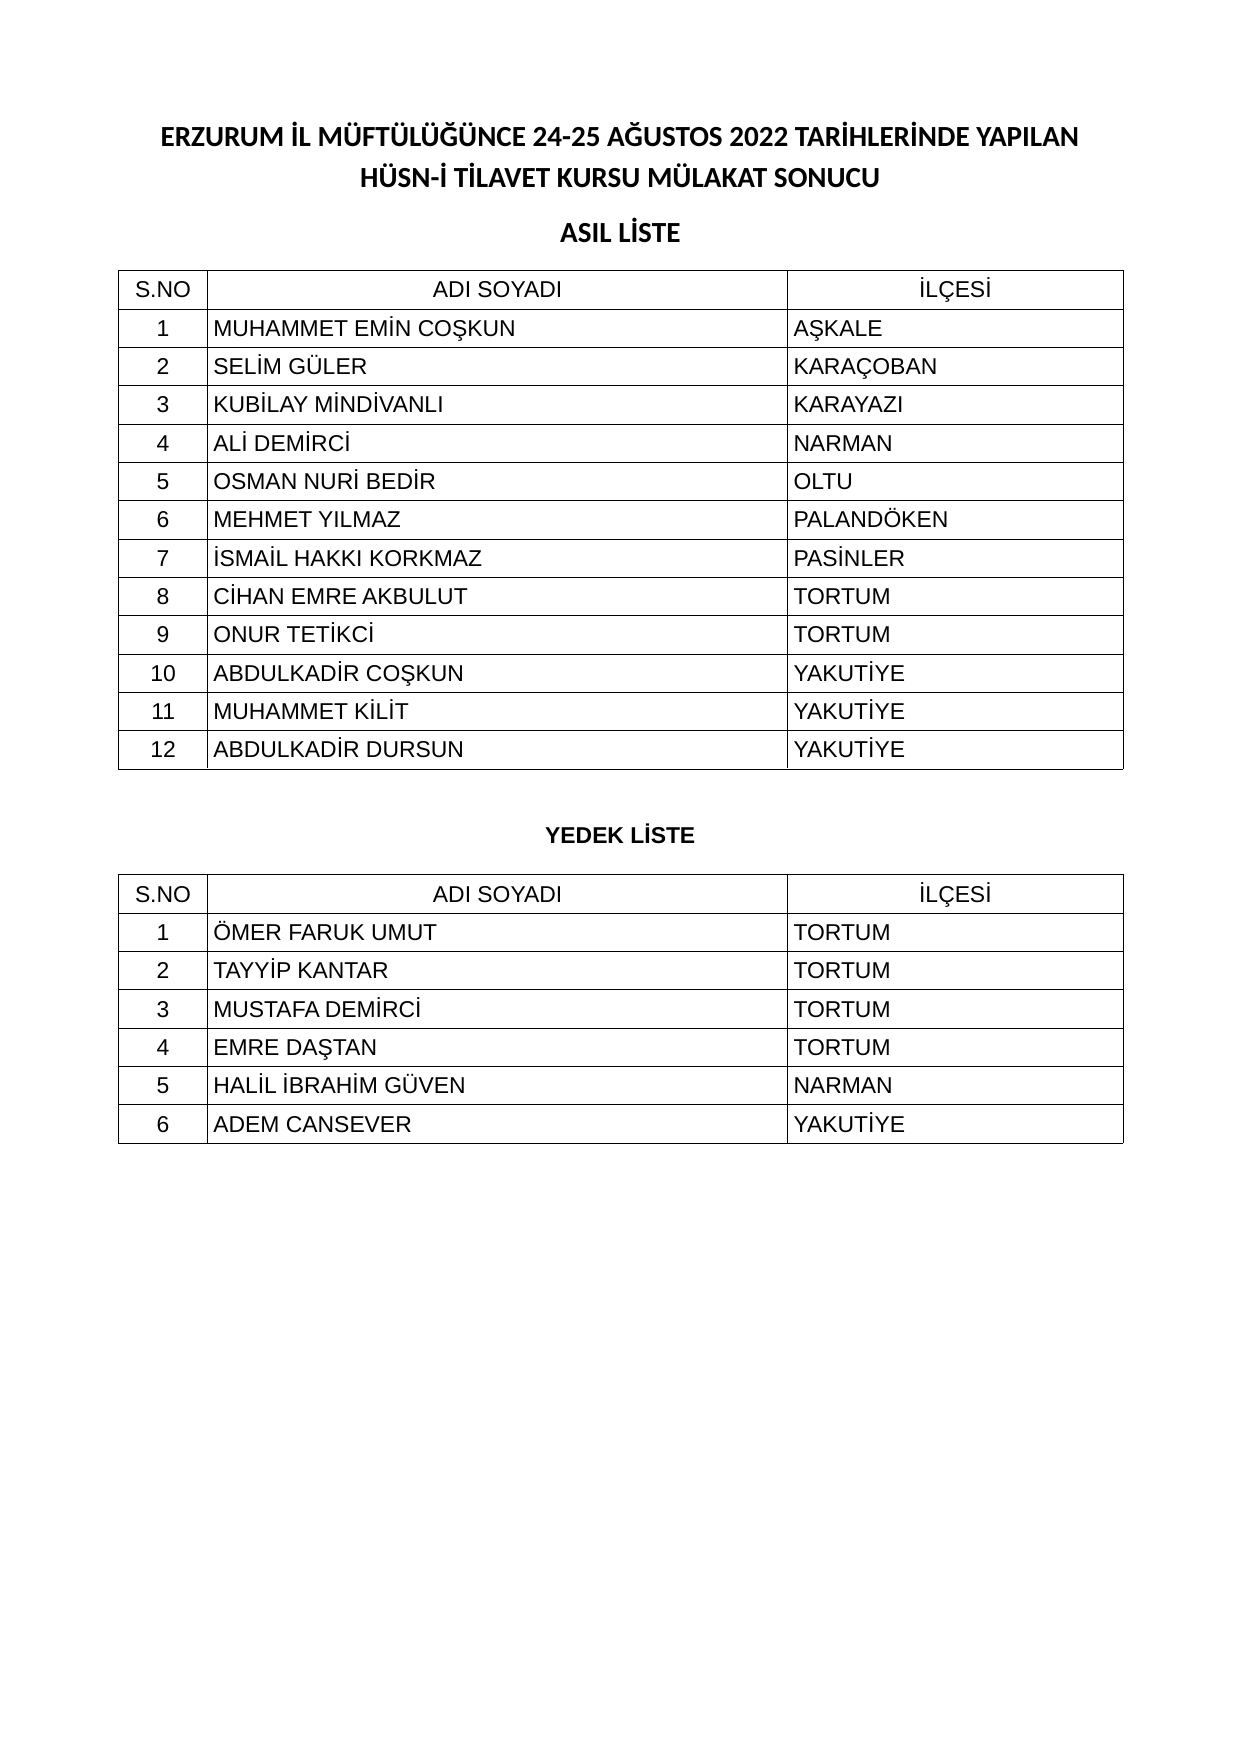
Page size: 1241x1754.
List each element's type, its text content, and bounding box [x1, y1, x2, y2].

table_cell NARMAN [788, 1067, 1123, 1104]
table_header S.NO [119, 875, 207, 913]
table_cell 4 [119, 1029, 207, 1066]
table_cell TAYYİP KANTAR [208, 952, 787, 989]
table_cell 8 [119, 578, 207, 615]
table_header İLÇESİ [788, 875, 1123, 913]
table_cell ADEM CANSEVER [208, 1105, 787, 1143]
table_cell SELİM GÜLER [208, 348, 787, 385]
table_cell YAKUTİYE [788, 655, 1123, 692]
table_cell MUHAMMET EMİN COŞKUN [208, 310, 787, 347]
table_cell YAKUTİYE [788, 731, 1123, 768]
table_cell KARAÇOBAN [788, 348, 1123, 385]
table_header S.NO [119, 271, 207, 308]
table_cell 2 [119, 348, 207, 385]
table_cell 5 [119, 1067, 207, 1104]
table_cell EMRE DAŞTAN [208, 1029, 787, 1066]
table_cell 3 [119, 386, 207, 423]
table_cell KARAYAZI [788, 386, 1123, 423]
table_cell 11 [119, 693, 207, 730]
table_cell OSMAN NURİ BEDİR [208, 463, 787, 500]
table_cell 12 [119, 731, 207, 768]
table_cell TORTUM [788, 578, 1123, 615]
table_cell CİHAN EMRE AKBULUT [208, 578, 787, 615]
table_cell 7 [119, 540, 207, 577]
table_cell 5 [119, 463, 207, 500]
table_header İLÇESİ [788, 271, 1123, 308]
table_cell ÖMER FARUK UMUT [208, 914, 787, 951]
text YEDEK LİSTE [118, 822, 1122, 848]
table_cell 1 [119, 310, 207, 347]
table_cell YAKUTİYE [788, 693, 1123, 730]
table_cell AŞKALE [788, 310, 1123, 347]
table_cell 10 [119, 655, 207, 692]
table_cell PASİNLER [788, 540, 1123, 577]
table_cell 3 [119, 990, 207, 1028]
table_cell TORTUM [788, 952, 1123, 989]
table_cell TORTUM [788, 990, 1123, 1028]
table_header ADI SOYADI [208, 271, 787, 308]
table_cell MUSTAFA DEMİRCİ [208, 990, 787, 1028]
table_cell 9 [119, 616, 207, 653]
table_cell YAKUTİYE [788, 1105, 1123, 1143]
table_cell TORTUM [788, 616, 1123, 653]
table_cell HALİL İBRAHİM GÜVEN [208, 1067, 787, 1104]
table_cell OLTU [788, 463, 1123, 500]
table_cell 2 [119, 952, 207, 989]
text ASIL LİSTE [118, 214, 1122, 250]
table_cell PALANDÖKEN [788, 501, 1123, 538]
table_cell 6 [119, 501, 207, 538]
table_cell İSMAİL HAKKI KORKMAZ [208, 540, 787, 577]
table_cell ABDULKADİR DURSUN [208, 731, 787, 768]
table_cell 4 [119, 425, 207, 462]
table_cell NARMAN [788, 425, 1123, 462]
table_cell 6 [119, 1105, 207, 1143]
table_cell ALİ DEMİRCİ [208, 425, 787, 462]
table_cell 1 [119, 914, 207, 951]
table_cell MEHMET YILMAZ [208, 501, 787, 538]
table_cell MUHAMMET KİLİT [208, 693, 787, 730]
table_cell ABDULKADİR COŞKUN [208, 655, 787, 692]
table_cell KUBİLAY MİNDİVANLI [208, 386, 787, 423]
text ERZURUM İL MÜFTÜLÜĞÜNCE 24-25 AĞUSTOS 2022 TARİHLERİNDE YAPILAN HÜSN-İ TİLAVET KURSU MÜLAKAT SONUCU [118, 118, 1122, 195]
table_cell ONUR TETİKCİ [208, 616, 787, 653]
table_cell TORTUM [788, 1029, 1123, 1066]
table_header ADI SOYADI [208, 875, 787, 913]
table_cell TORTUM [788, 914, 1123, 951]
